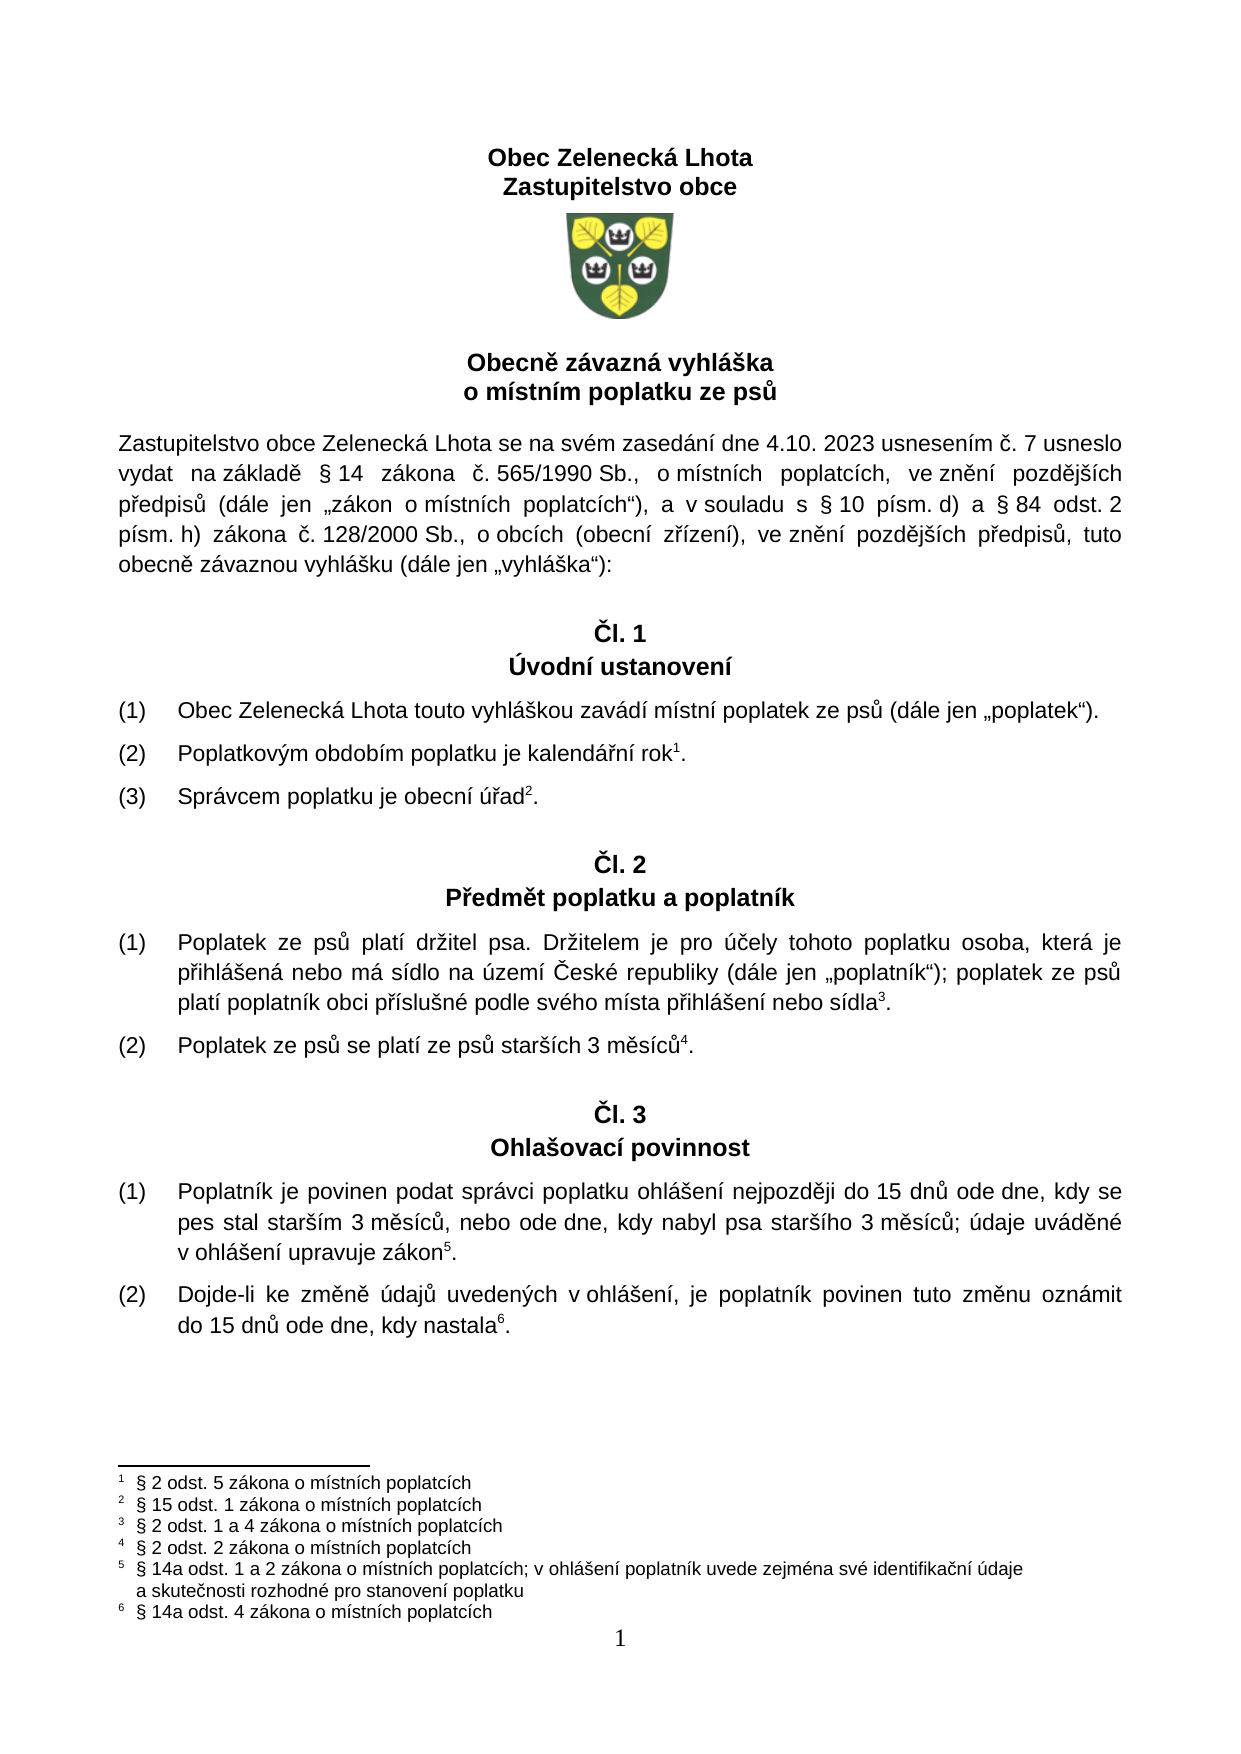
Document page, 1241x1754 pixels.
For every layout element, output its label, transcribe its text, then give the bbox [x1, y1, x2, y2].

subtitle Čl. 2 Předmět poplatku a poplatník [118, 850, 1122, 912]
picture [566, 213, 674, 319]
list Poplatník je povinen podat správci poplatku ohlášení nejpozději do 15 dnů ode dne, kdy se pes stal starším 3 měsíců, nebo ode dne, kdy nabyl psa staršího 3 měsíců; údaje uváděné v ohlášení upravuje zákon. [118, 1178, 1122, 1265]
subtitle Obecně závazná vyhláška o místním poplatku ze psů [118, 348, 1122, 405]
list Správcem poplatku je obecní úřad. [118, 783, 1122, 809]
list Dojde-li ke změně údajů uvedených v ohlášení, je poplatník povinen tuto změnu oznámit do 15 dnů ode dne, kdy nastala. [118, 1281, 1122, 1338]
title Obec Zelenecká Lhota Zastupitelstvo obce [118, 143, 1122, 201]
list Poplatek ze psů se platí ze psů starších 3 měsíců. [118, 1032, 1122, 1058]
list Poplatek ze psů platí držitel psa. Držitelem je pro účely tohoto poplatku osoba, která je přihlášená nebo má sídlo na území České republiky (dále jen „poplatník“); poplatek ze psů platí poplatník obci příslušné podle svého místa přihlášení nebo sídla. [118, 929, 1122, 1016]
subtitle Čl. 3 Ohlašovací povinnost [118, 1100, 1122, 1161]
list Obec Zelenecká Lhota touto vyhláškou zavádí místní poplatek ze psů (dále jen „poplatek“). [118, 697, 1122, 723]
text Zastupitelstvo obce Zelenecká Lhota se na svém zasedání dne 4.10. 2023 usnesením č. 7 usneslo vydat na základě § 14 zákona č. 565/1990 Sb., o místních poplatcích, ve znění pozdějších předpisů (dále jen „zákon o místních poplatcích“), a v souladu s § 10 písm. d) a § 84 odst. 2 písm. h) zákona č. 128/2000 Sb., o obcích (obecní zřízení), ve znění pozdějších předpisů, tuto obecně závaznou vyhlášku (dále jen „vyhláška“): [118, 430, 1122, 577]
list Poplatkovým obdobím poplatku je kalendářní rok. [118, 740, 1122, 766]
subtitle Čl. 1 Úvodní ustanovení [118, 619, 1122, 680]
